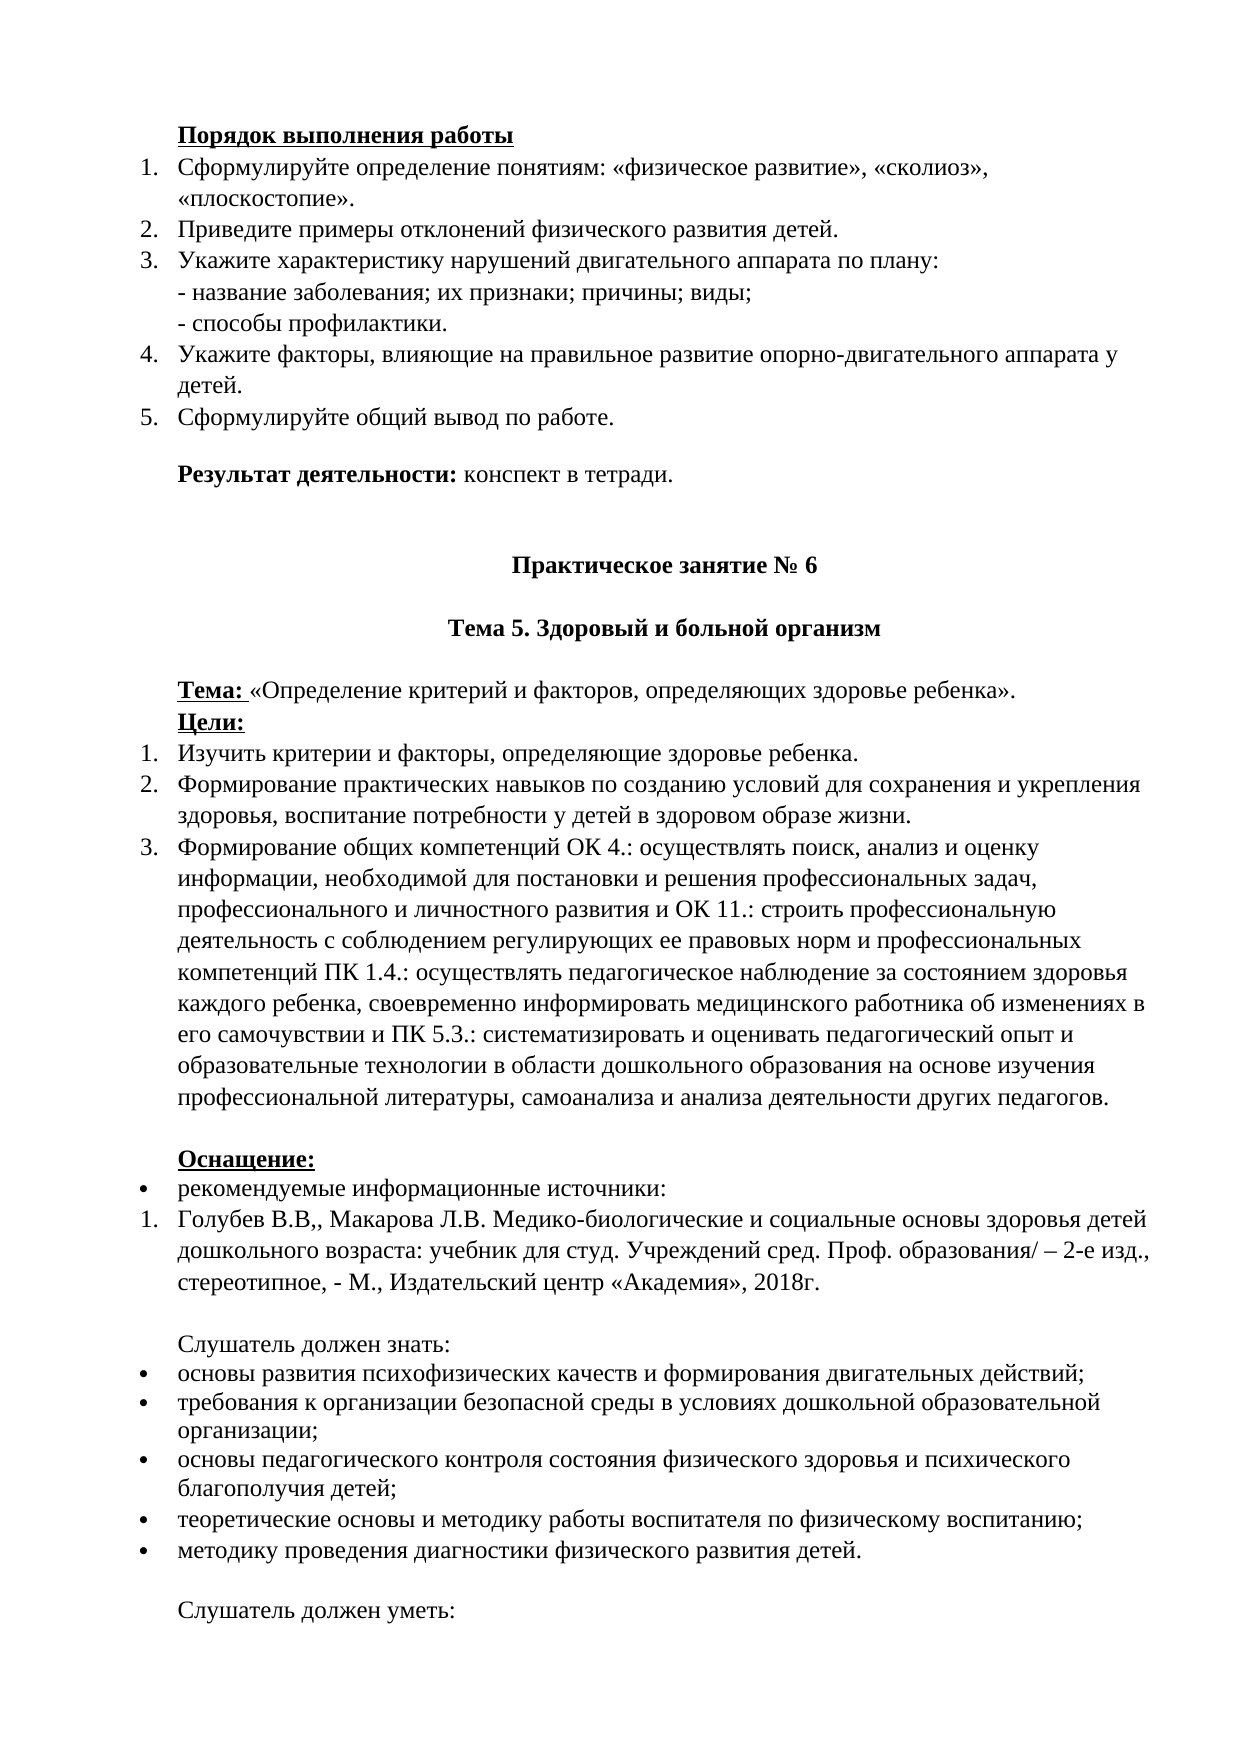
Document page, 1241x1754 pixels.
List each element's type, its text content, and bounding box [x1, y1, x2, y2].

list основы педагогического контроля состояния физического здоровья и психического благополучия детей; [140, 1444, 1152, 1502]
text Оснащение: [177, 1142, 1152, 1173]
text Результат деятельности: конспект в тетради. [177, 459, 1152, 488]
list Приведите примеры отклонений физического развития детей. [140, 212, 1152, 243]
list Сформулируйте общий вывод по работе. [140, 399, 1152, 431]
text Тема 5. Здоровый и больной организм [177, 611, 1152, 642]
text Слушатель должен уметь: [177, 1596, 1152, 1624]
list Укажите характеристику нарушений двигательного аппарата по плану: [140, 243, 1152, 274]
list Формирование практических навыков по созданию условий для сохранения и укрепления здоровья, воспитание потребности у детей в здоровом образе жизни. [140, 767, 1152, 829]
text - способы профилактики. [177, 306, 1152, 337]
list Голубев В.В,, Макарова Л.В. Медико-биологические и социальные основы здоровья детей дошкольного возраста: учебник для студ. Учреждений сред. Проф. образования/ – 2-е изд., стереотипное, - М., Издательский центр «Академия», 2018г. [140, 1202, 1152, 1296]
list теоретические основы и методику работы воспитателя по физическому воспитанию; [140, 1502, 1152, 1533]
list рекомендуемые информационные источники: [140, 1173, 1152, 1202]
text Тема: «Определение критерий и факторов, определяющих здоровье ребенка». [177, 673, 1152, 704]
list Сформулируйте определение понятиям: «физическое развитие», «сколиоз», «плоскостопие». [140, 149, 1152, 212]
text Слушатель должен знать: [177, 1327, 1152, 1358]
text Цели: [177, 704, 1152, 736]
text - название заболевания; их признаки; причины; виды; [177, 274, 1152, 306]
list методику проведения диагностики физического развития детей. [140, 1533, 1152, 1564]
list требования к организации безопасной среды в условиях дошкольной образовательной организации; [140, 1387, 1152, 1444]
text Практическое занятие № 6 [177, 548, 1152, 579]
list Формирование общих компетенций ОК 4.: осуществлять поиск, анализ и оценку информации, необходимой для постановки и решения профессиональных задач, профессионального и личностного развития и ОК 11.: строить профессиональную деятельность с соблюдением регулирующих ее правовых норм и профессиональных компетенций ПК 1.4.: осуществлять педагогическое наблюдение за состоянием здоровья каждого ребенка, своевременно информировать медицинского работника об изменениях в его самочувствии и ПК 5.3.: систематизировать и оценивать педагогический опыт и образовательные технологии в области дошкольного образования на основе изучения профессиональной литературы, самоанализа и анализа деятельности других педагогов. [140, 829, 1152, 1111]
list основы развития психофизических качеств и формирования двигательных действий; [140, 1358, 1152, 1387]
list Изучить критерии и факторы, определяющие здоровье ребенка. [140, 736, 1152, 767]
list Укажите факторы, влияющие на правильное развитие опорно-двигательного аппарата у детей. [140, 337, 1152, 399]
text Порядок выполнения работы [177, 118, 1152, 149]
